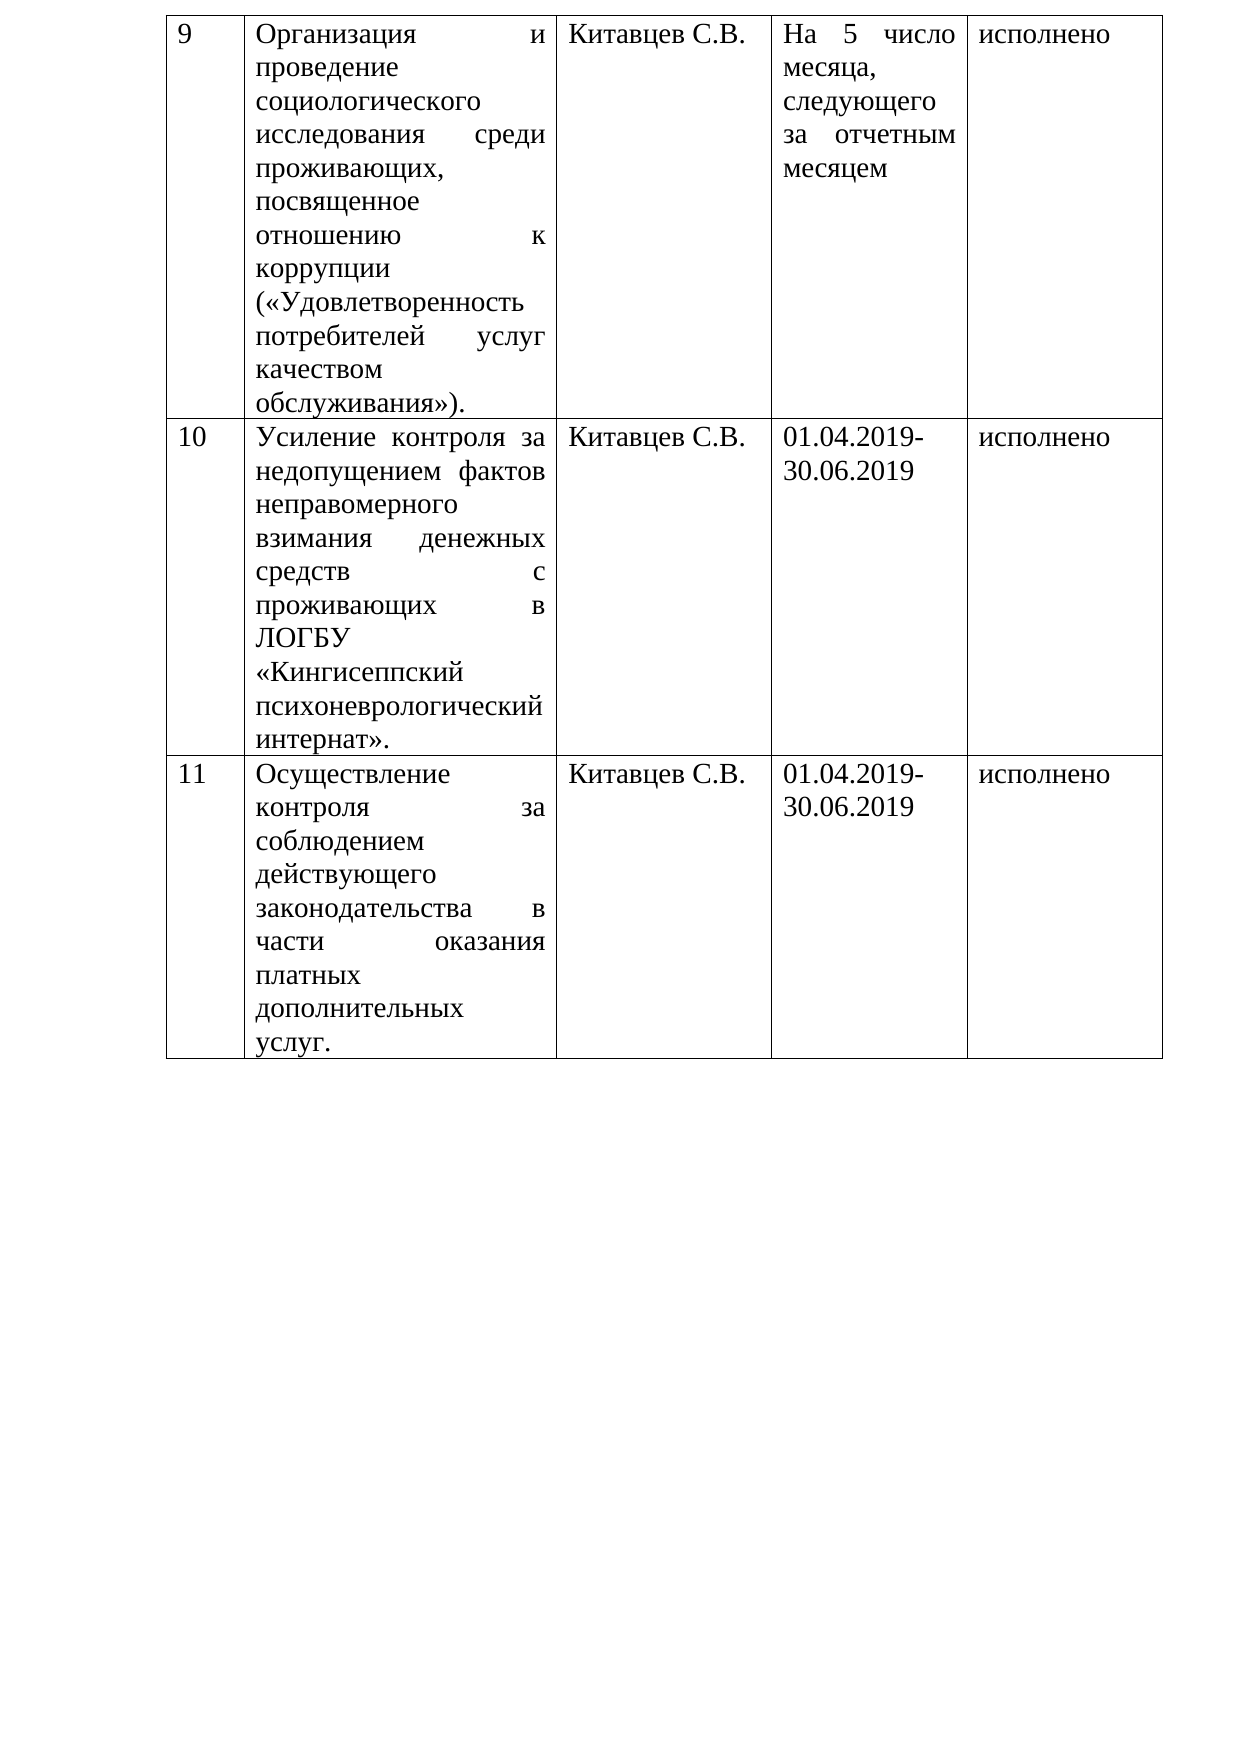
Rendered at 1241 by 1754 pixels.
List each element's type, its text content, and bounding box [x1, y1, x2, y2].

table_cell Усиление контроля за недопущением фактов неправомерного взимания денежных средств с проживающих в ЛОГБУ «Кингисеппский психоневрологический интернат». [245, 419, 556, 755]
table_cell 01.04.2019- 30.06.2019 [772, 419, 967, 755]
table_cell 9 [167, 16, 244, 418]
table_cell Китавцев С.В. [557, 16, 771, 418]
table_cell исполнено [968, 16, 1162, 418]
table_cell исполнено [968, 419, 1162, 755]
table_cell исполнено [968, 756, 1162, 1058]
table_cell 01.04.2019-30.06.2019 [772, 756, 967, 1058]
table_cell Китавцев С.В. [557, 419, 771, 755]
table_cell 10 [167, 419, 244, 755]
table_cell Организация и проведение социологического исследования среди проживающих, посвященное отношению к коррупции («Удовлетворенность потребителей услуг качеством обслуживания»). [245, 16, 556, 418]
table_cell 11 [167, 756, 244, 1058]
table_cell Осуществление контроля за соблюдением действующего законодательства в части оказания платных дополнительных услуг. [245, 756, 556, 1058]
table_cell Китавцев С.В. [557, 756, 771, 1058]
table_cell На 5 число месяца, следующего за отчетным месяцем [772, 16, 967, 418]
